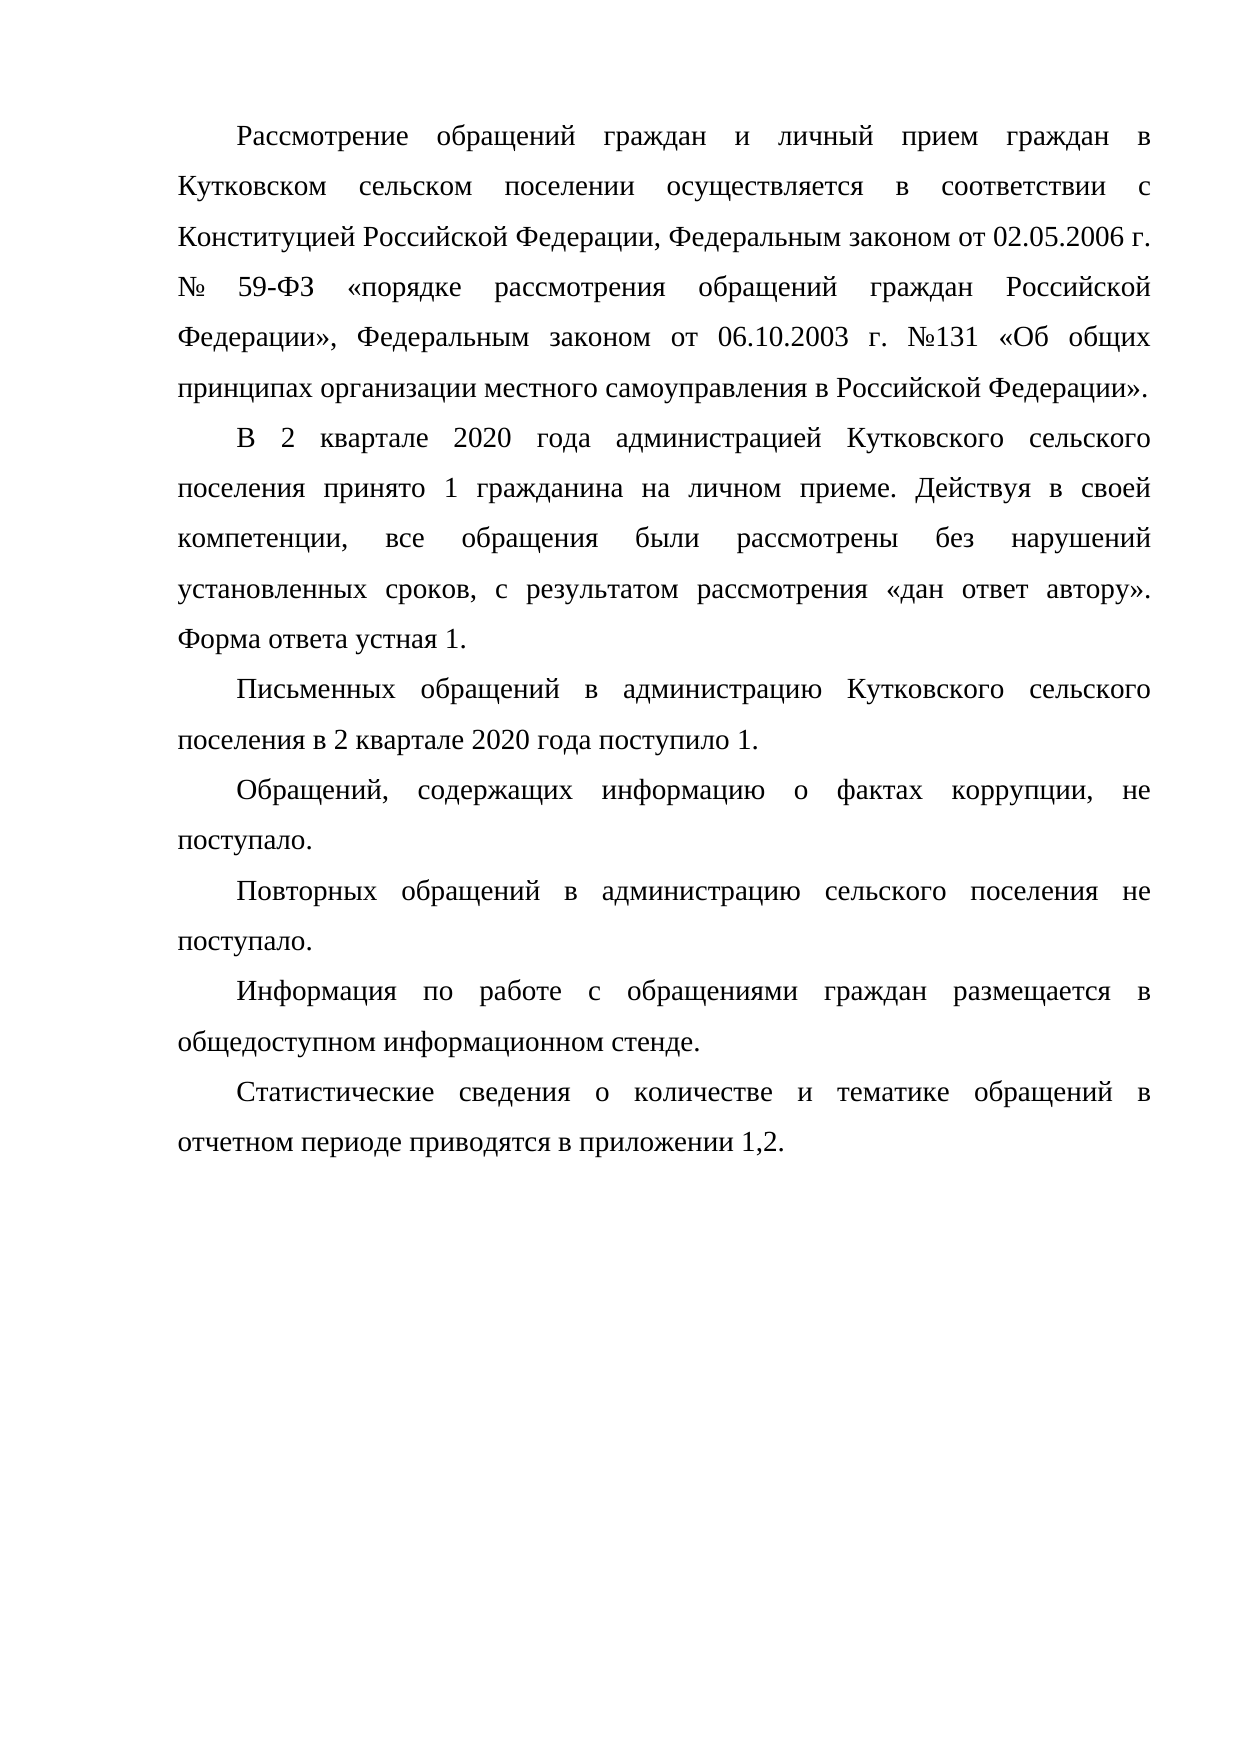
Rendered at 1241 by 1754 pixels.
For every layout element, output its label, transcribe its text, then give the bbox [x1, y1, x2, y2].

text Обращений, содержащих информацию о фактах коррупции, не поступало. [177, 772, 1152, 856]
text Статистические сведения о количестве и тематике обращений в отчетном периоде приводятся в приложении 1,2. [177, 1074, 1152, 1158]
text Рассмотрение обращений граждан и личный прием граждан в Кутковском сельском поселении осуществляется в соответствии с Конституцией Российской Федерации, Федеральным законом от 02.05.2006 г. № 59-ФЗ «порядке рассмотрения обращений граждан Российской Федерации», Федеральным законом от 06.10.2003 г. №131 «Об общих принципах организации местного самоуправления в Российской Федерации». [177, 118, 1152, 403]
text Информация по работе с обращениями граждан размещается в общедоступном информационном стенде. [177, 973, 1152, 1057]
text Повторных обращений в администрацию сельского поселения не поступало. [177, 873, 1152, 957]
text Письменных обращений в администрацию Кутковского сельского поселения в 2 квартале 2020 года поступило 1. [177, 672, 1152, 755]
text В 2 квартале 2020 года администрацией Кутковского сельского поселения принято 1 гражданина на личном приеме. Действуя в своей компетенции, все обращения были рассмотрены без нарушений установленных сроков, с результатом рассмотрения «дан ответ автору». Форма ответа устная 1. [177, 420, 1152, 655]
